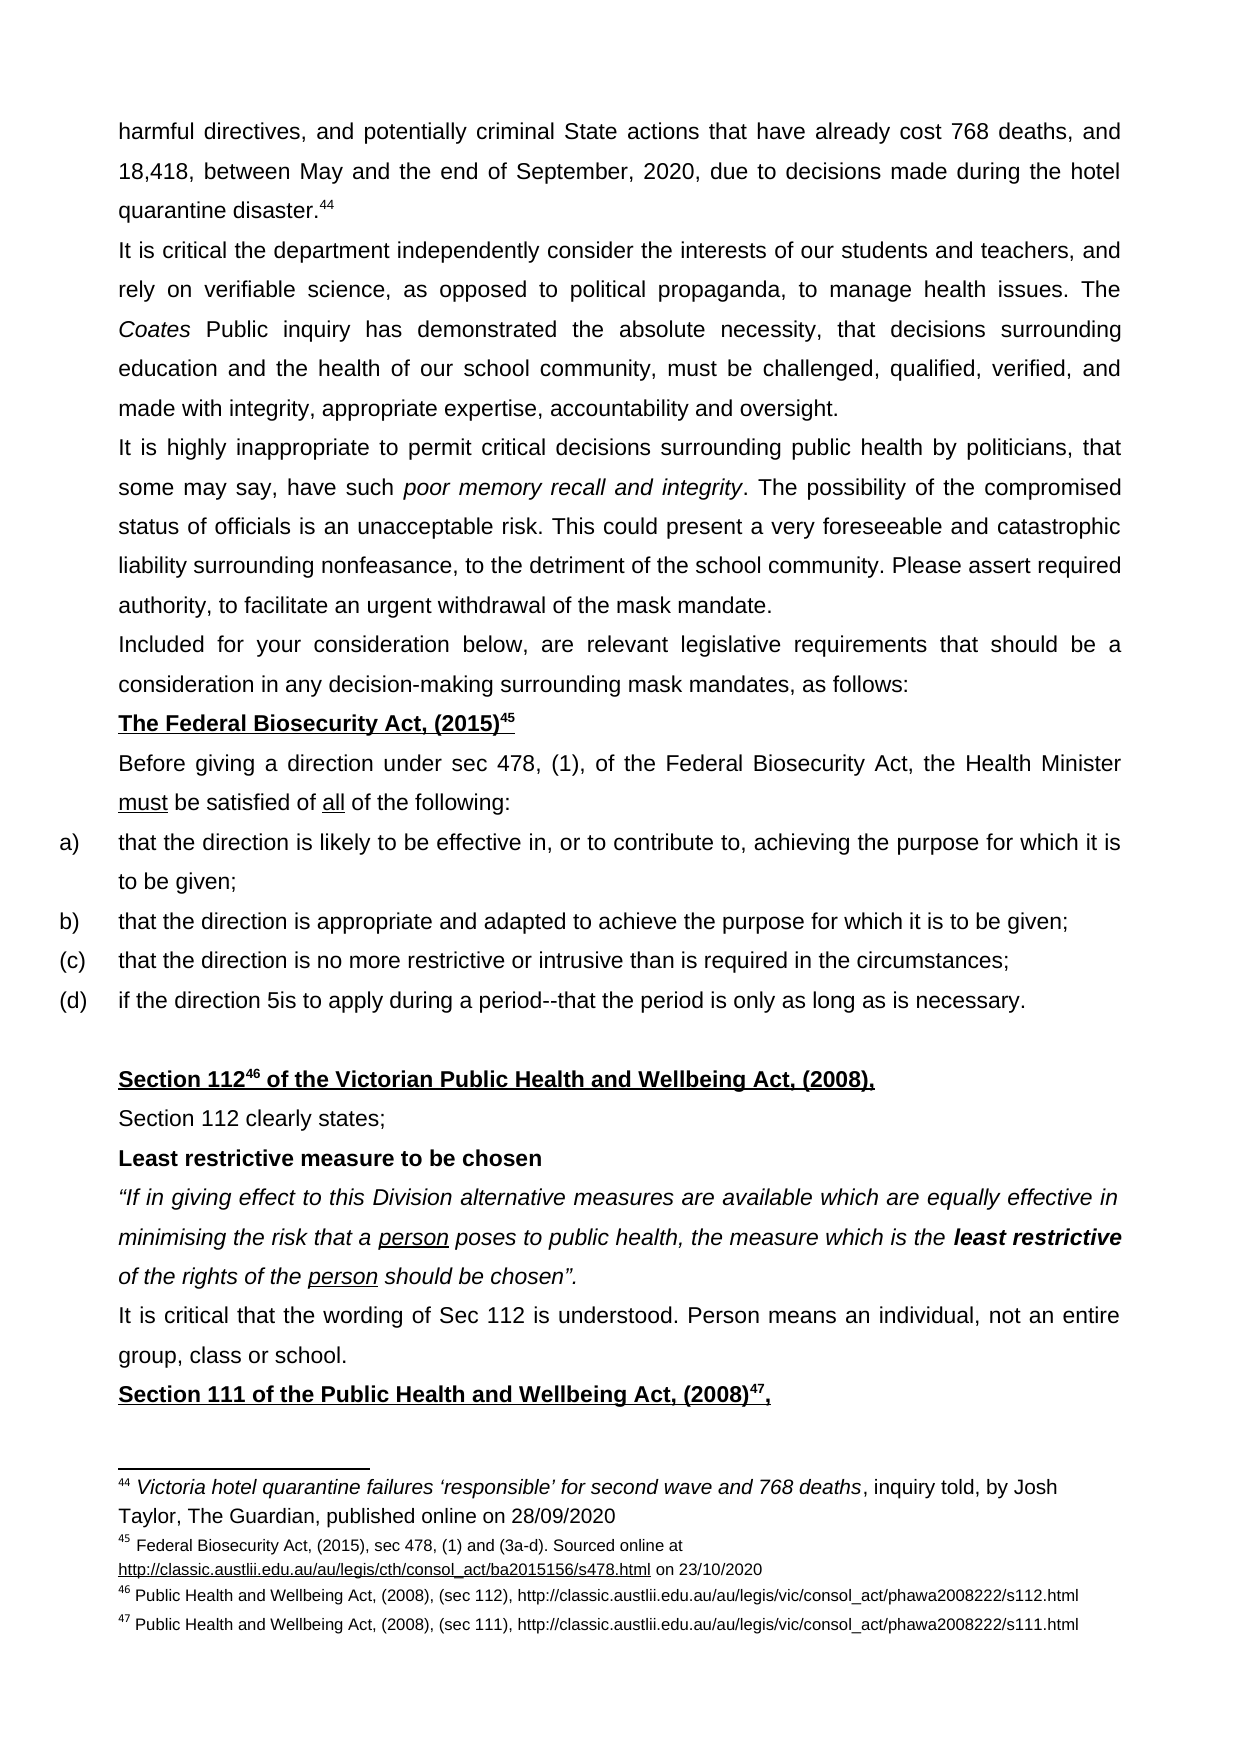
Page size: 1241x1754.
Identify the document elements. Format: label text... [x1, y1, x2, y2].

text Least restrictive measure to be chosen [118, 1144, 1122, 1171]
text It is critical that the wording of Sec 112 is understood. Person means an individual, not an entire group, class or school. [118, 1302, 1122, 1368]
text Section 112 clearly states; [118, 1105, 1122, 1131]
text The Federal Biosecurity Act, (2015) [118, 710, 1122, 737]
text Before giving a direction under sec 478, (1), of the Federal Biosecurity Act, the Health Minister must be satisfied of all of the following: [118, 750, 1122, 816]
text (c) that the direction is no more restrictive or intrusive than is required in the circumstances; [59, 947, 1122, 973]
text (d) if the direction 5is to apply during a period--that the period is only as long as is necessary. [59, 987, 1122, 1013]
text Section 112 of the Victorian Public Health and Wellbeing Act, (2008), [118, 1066, 1122, 1092]
text “If in giving effect to this Division alternative measures are available which are equally effective in minimising the risk that a person poses to public health, the measure which is the least restrictive of the rights of the person should be chosen”. [118, 1184, 1122, 1289]
text Included for your consideration below, are relevant legislative requirements that should be a consideration in any decision-making surrounding mask mandates, as follows: [118, 631, 1122, 697]
text It is highly inappropriate to permit critical decisions surrounding public health by politicians, that some may say, have such poor memory recall and integrity. The possibility of the compromised status of officials is an unacceptable risk. This could present a very foreseeable and catastrophic liability surrounding nonfeasance, to the detriment of the school community. Please assert required authority, to facilitate an urgent withdrawal of the mask mandate. [118, 434, 1122, 618]
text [118, 118, 1122, 223]
text Section 111 of the Public Health and Wellbeing Act, (2008), [118, 1381, 1122, 1408]
text It is critical the department independently consider the interests of our students and teachers, and rely on verifiable science, as opposed to political propaganda, to manage health issues. The Coates Public inquiry has demonstrated the absolute necessity, that decisions surrounding education and the health of our school community, must be challenged, qualified, verified, and made with integrity, appropriate expertise, accountability and oversight. [118, 237, 1122, 421]
text a) that the direction is likely to be effective in, or to contribute to, achieving the purpose for which it is to be given; [59, 829, 1122, 894]
text b) that the direction is appropriate and adapted to achieve the purpose for which it is to be given; [59, 908, 1122, 934]
